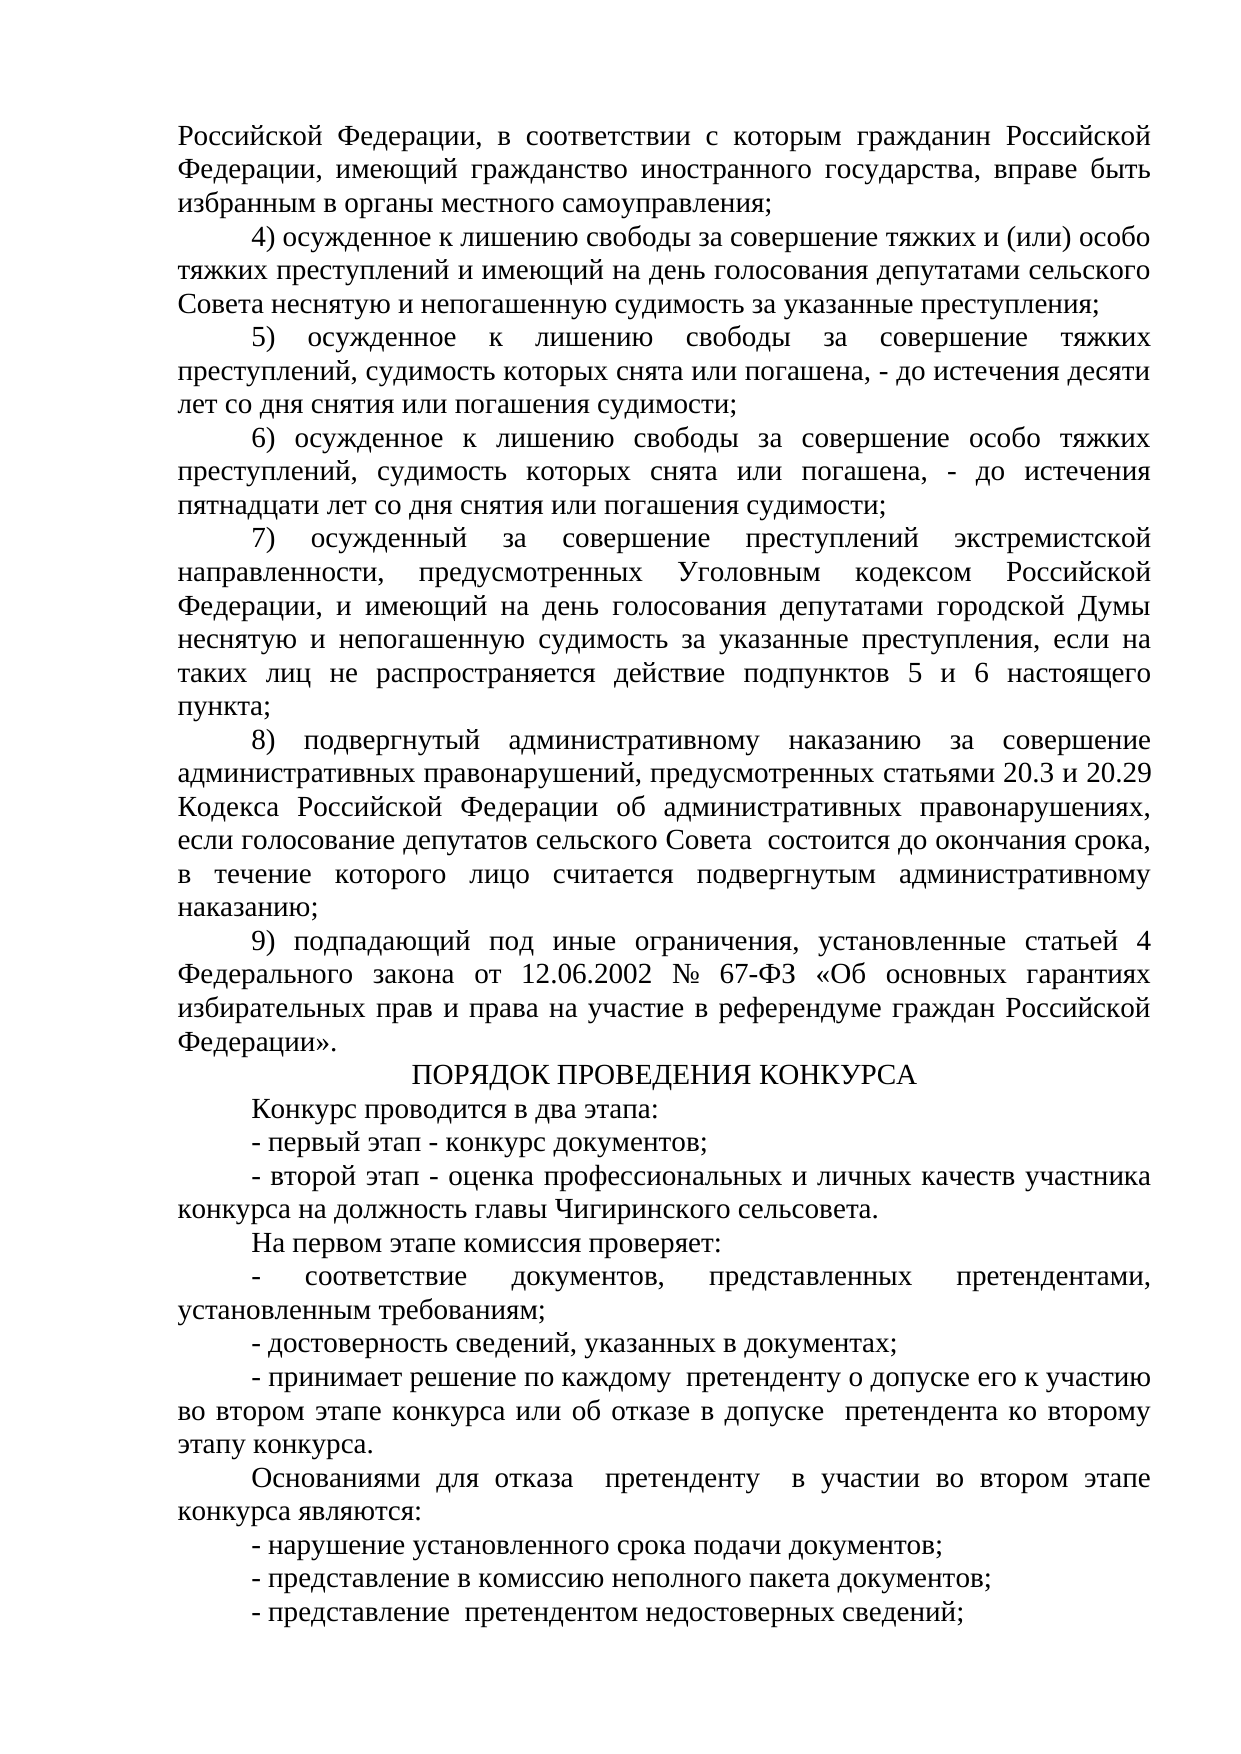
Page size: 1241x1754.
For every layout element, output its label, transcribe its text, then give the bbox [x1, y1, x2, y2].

text 7) осужденный за совершение преступлений экстремистской направленности, предусмотренных Уголовным кодексом Российской Федерации, и имеющий на день голосования депутатами городской Думы неснятую и непогашенную судимость за указанные преступления, если на таких лиц не распространяется действие подпунктов 5 и 6 настоящего пункта; [177, 521, 1152, 722]
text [177, 118, 1152, 219]
text - представление в комиссию неполного пакета документов; [177, 1560, 1152, 1594]
text Основаниями для отказа претенденту в участии во втором этапе конкурса являются: [177, 1460, 1152, 1527]
text - второй этап - оценка профессиональных и личных качеств участника конкурса на должность главы Чигиринского сельсовета. [177, 1158, 1152, 1225]
text - нарушение установленного срока подачи документов; [177, 1527, 1152, 1560]
text - соответствие документов, представленных претендентами, установленным требованиям; [177, 1258, 1152, 1326]
text 6) осужденное к лишению свободы за совершение особо тяжких преступлений, судимость которых снята или погашена, - до истечения пятнадцати лет со дня снятия или погашения судимости; [177, 420, 1152, 521]
text - первый этап - конкурс документов; [177, 1124, 1152, 1158]
text 4) осужденное к лишению свободы за совершение тяжких и (или) особо тяжких преступлений и имеющий на день голосования депутатами сельского Совета неснятую и непогашенную судимость за указанные преступления; [177, 219, 1152, 319]
text - достоверность сведений, указанных в документах; [177, 1326, 1152, 1359]
text 9) подпадающий под иные ограничения, установленные статьей 4 Федерального закона от 12.06.2002 № 67-ФЗ «Об основных гарантиях избирательных прав и права на участие в референдуме граждан Российской Федерации». [177, 923, 1152, 1057]
text - принимает решение по каждому претенденту о допуске его к участию во втором этапе конкурса или об отказе в допуске претендента ко второму этапу конкурса. [177, 1359, 1152, 1460]
text На первом этапе комиссия проверяет: [177, 1225, 1152, 1258]
text 8) подвергнутый административному наказанию за совершение административных правонарушений, предусмотренных статьями 20.3 и 20.29 Кодекса Российской Федерации об административных правонарушениях, если голосование депутатов сельского Совета состоится до окончания срока, в течение которого лицо считается подвергнутым административному наказанию; [177, 722, 1152, 923]
text ПОРЯДОК ПРОВЕДЕНИЯ КОНКУРСА [177, 1057, 1152, 1091]
text Конкурс проводится в два этапа: [177, 1091, 1152, 1124]
text - представление претендентом недостоверных сведений; [177, 1594, 1152, 1627]
text 5) осужденное к лишению свободы за совершение тяжких преступлений, судимость которых снята или погашена, - до истечения десяти лет со дня снятия или погашения судимости; [177, 319, 1152, 420]
